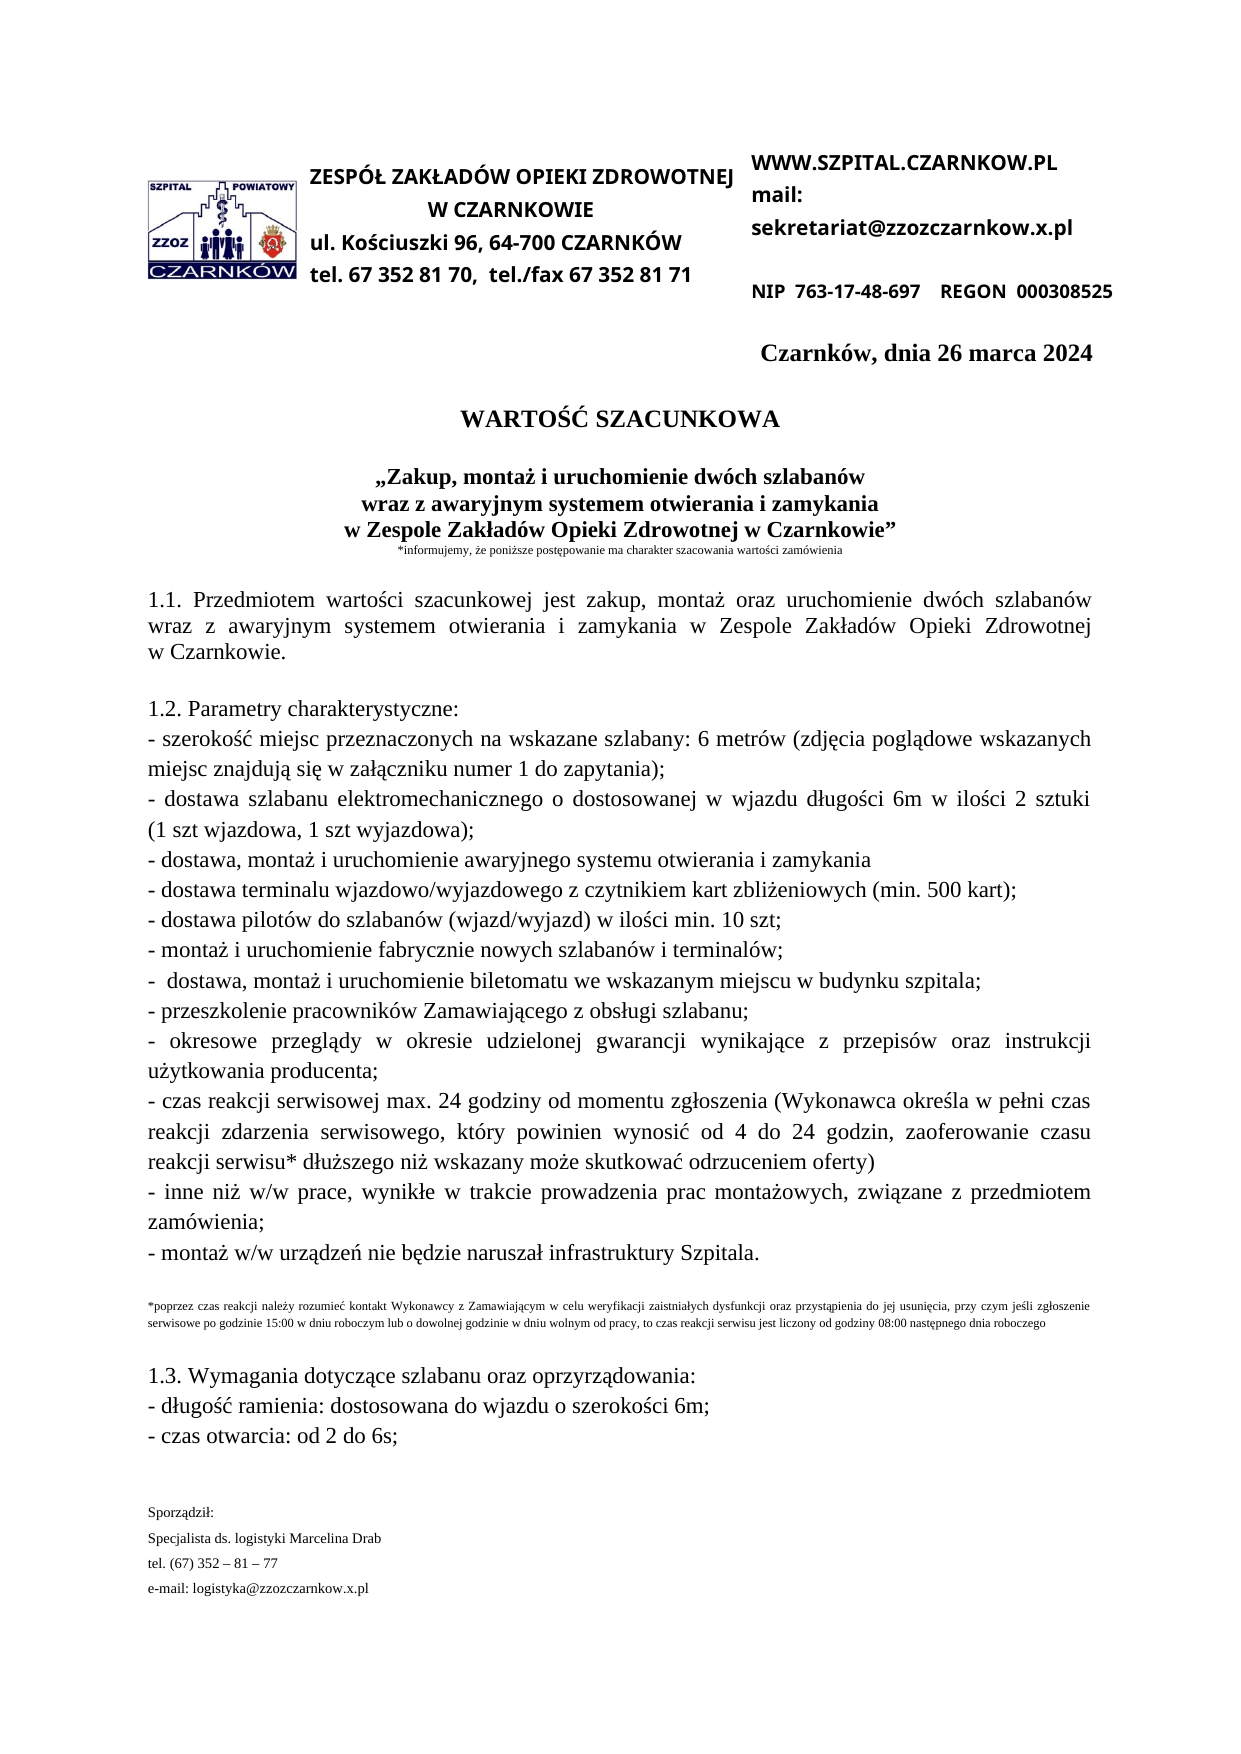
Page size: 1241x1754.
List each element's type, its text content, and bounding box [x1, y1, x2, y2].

text - dostawa, montaż i uruchomienie biletomatu we wskazanym miejscu w budynku szpitala; [148, 967, 1093, 993]
text 1.3. Wymagania dotyczące szlabanu oraz oprzyrządowania: [148, 1362, 1093, 1388]
text - przeszkolenie pracowników Zamawiającego z obsługi szlabanu; [148, 997, 1093, 1023]
text - szerokość miejsc przeznaczonych na wskazane szlabany: 6 metrów (zdjęcia poglądowe wskazanych miejsc znajdują się w załączniku numer 1 do zapytania); [148, 725, 1093, 782]
text - okresowe przeglądy w okresie udzielonej gwarancji wynikające z przepisów oraz instrukcji użytkowania producenta; [148, 1027, 1093, 1084]
text 1.1. Przedmiotem wartości szacunkowej jest zakup, montaż oraz uruchomienie dwóch szlabanów wraz z awaryjnym systemem otwierania i zamykania w Zespole Zakładów Opieki Zdrowotnej w Czarnkowie. [148, 586, 1093, 665]
text *informujemy, że poniższe postępowanie ma charakter szacowania wartości zamówienia [148, 542, 1093, 557]
text - dostawa pilotów do szlabanów (wjazd/wyjazd) w ilości min. 10 szt; [148, 906, 1093, 933]
text - czas otwarcia: od 2 do 6s; [148, 1423, 1093, 1449]
text - dostawa terminalu wjazdowo/wyjazdowego z czytnikiem kart zbliżeniowych (min. 500 kart); [148, 876, 1093, 902]
picture [146, 180, 298, 280]
text - montaż i uruchomienie fabrycznie nowych szlabanów i terminalów; [148, 937, 1093, 963]
text „Zakup, montaż i uruchomienie dwóch szlabanów wraz z awaryjnym systemem otwierania i zamykania w Zespole Zakładów Opieki Zdrowotnej w Czarnkowie” [148, 463, 1093, 542]
text - inne niż w/w prace, wynikłe w trakcie prowadzenia prac montażowych, związane z przedmiotem zamówienia; [148, 1178, 1093, 1235]
text - długość ramienia: dostosowana do wjazdu o szerokości 6m; [148, 1392, 1093, 1419]
text - dostawa, montaż i uruchomienie awaryjnego systemu otwierania i zamykania [148, 846, 1093, 872]
text *poprzez czas reakcji należy rozumieć kontakt Wykonawcy z Zamawiającym w celu weryfikacji zaistniałych dysfunkcji oraz przystąpienia do jej usunięcia, przy czym jeśli zgłoszenie serwisowe po godzinie 15:00 w dniu roboczym lub o dowolnej godzinie w dniu wolnym od pracy, to czas reakcji serwisu jest liczony od godziny 08:00 następnego dnia roboczego [148, 1299, 1093, 1330]
text 1.2. Parametry charakterystyczne: [148, 695, 1093, 721]
text - czas reakcji serwisowej max. 24 godziny od momentu zgłoszenia (Wykonawca określa w pełni czas reakcji zdarzenia serwisowego, który powinien wynosić od 4 do 24 godzin, zaoferowanie czasu reakcji serwisu* dłuższego niż wskazany może skutkować odrzuceniem oferty) [148, 1088, 1093, 1174]
table_header ZESPÓŁ ZAKŁADÓW OPIEKI ZDROWOTNEJ W CZARNKOWIE ul. Kościuszki 96, 64-700 CZARNKÓW tel. 67 352 81 70, tel./fax 67 352 81 71 [310, 148, 751, 307]
table_header [147, 148, 309, 307]
text WARTOŚĆ SZACUNKOWA [148, 404, 1093, 433]
text - montaż w/w urządzeń nie będzie naruszał infrastruktury Szpitala. [148, 1239, 1093, 1265]
table_header WWW.SZPITAL.CZARNKOW.PL mail: sekretariat@zzozczarnkow.x.pl NIP 763-17-48-697 REGON 000308525 [751, 148, 1125, 307]
text Czarnków, dnia 26 marca 2024 [148, 338, 1093, 367]
text - dostawa szlabanu elektromechanicznego o dostosowanej w wjazdu długości 6m w ilości 2 sztuki (1 szt wjazdowa, 1 szt wyjazdowa); [148, 786, 1093, 842]
